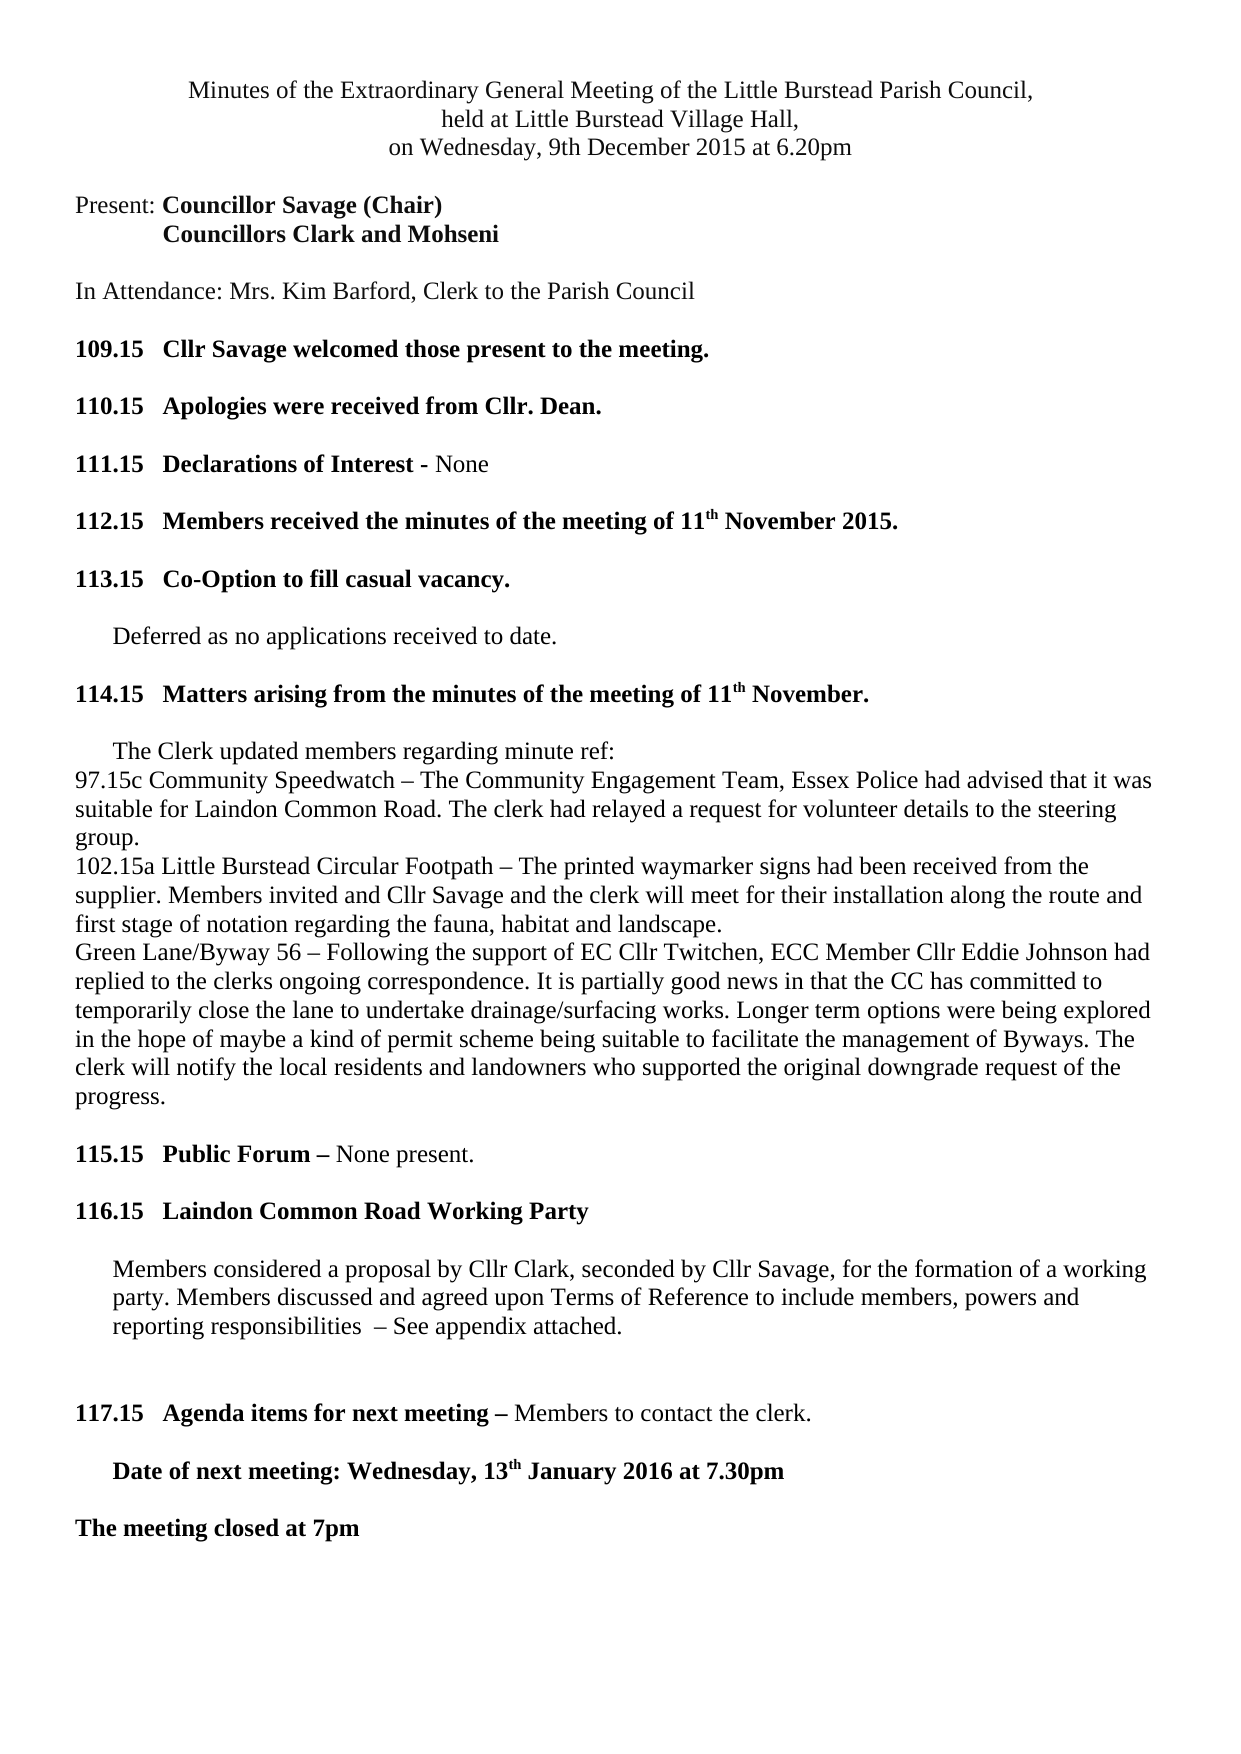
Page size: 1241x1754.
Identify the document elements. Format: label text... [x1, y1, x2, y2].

text 115.15 Public Forum – None present. [75, 1139, 1165, 1167]
text 114.15 Matters arising from the minutes of the meeting of 11th November. [75, 679, 1165, 707]
text 116.15 Laindon Common Road Working Party [75, 1196, 1165, 1225]
text 113.15 Co-Option to fill casual vacancy. [75, 564, 1165, 592]
text Deferred as no applications received to date. [75, 621, 1165, 650]
text 102.15a Little Burstead Circular Footpath – The printed waymarker signs had been received from the supplier. Members invited and Cllr Savage and the clerk will meet for their installation along the route and first stage of notation regarding the fauna, habitat and landscape. [75, 851, 1165, 937]
text held at Little Burstead Village Hall, [75, 104, 1165, 132]
text party. Members discussed and agreed upon Terms of Reference to include members, powers and [75, 1282, 1165, 1311]
text on Wednesday, 9th December 2015 at 6.20pm [75, 132, 1165, 161]
text The meeting closed at 7pm [75, 1513, 1165, 1542]
text Green Lane/Byway 56 – Following the support of EC Cllr Twitchen, ECC Member Cllr Eddie Johnson had replied to the clerks ongoing correspondence. It is partially good news in that the CC has committed to temporarily close the lane to undertake drainage/surfacing works. Longer term options were being explored in the hope of maybe a kind of permit scheme being suitable to facilitate the management of Byways. The clerk will notify the local residents and landowners who supported the original downgrade request of the progress. [75, 937, 1165, 1110]
text Present: Councillor Savage (Chair) [75, 190, 1165, 219]
text 112.15 Members received the minutes of the meeting of 11th November 2015. [75, 506, 1165, 535]
text 109.15 Cllr Savage welcomed those present to the meeting. [75, 334, 1165, 362]
text 117.15 Agenda items for next meeting – Members to contact the clerk. [75, 1369, 1165, 1427]
text Minutes of the Extraordinary General Meeting of the Little Burstead Parish Council, [0, 75, 1240, 104]
text 110.15 Apologies were received from Cllr. Dean. [75, 391, 1165, 420]
text Date of next meeting: Wednesday, 13th January 2016 at 7.30pm [75, 1456, 1165, 1485]
text The Clerk updated members regarding minute ref: [75, 736, 1165, 765]
text reporting responsibilities – See appendix attached. [75, 1311, 1165, 1340]
text In Attendance: Mrs. Kim Barford, Clerk to the Parish Council [75, 276, 1165, 305]
text 97.15c Community Speedwatch – The Community Engagement Team, Essex Police had advised that it was suitable for Laindon Common Road. The clerk had relayed a request for volunteer details to the steering group. [75, 765, 1165, 851]
text Members considered a proposal by Cllr Clark, seconded by Cllr Savage, for the formation of a working [75, 1254, 1165, 1282]
text 111.15 Declarations of Interest - None [75, 449, 1165, 477]
text Councillors Clark and Mohseni [75, 219, 1165, 247]
